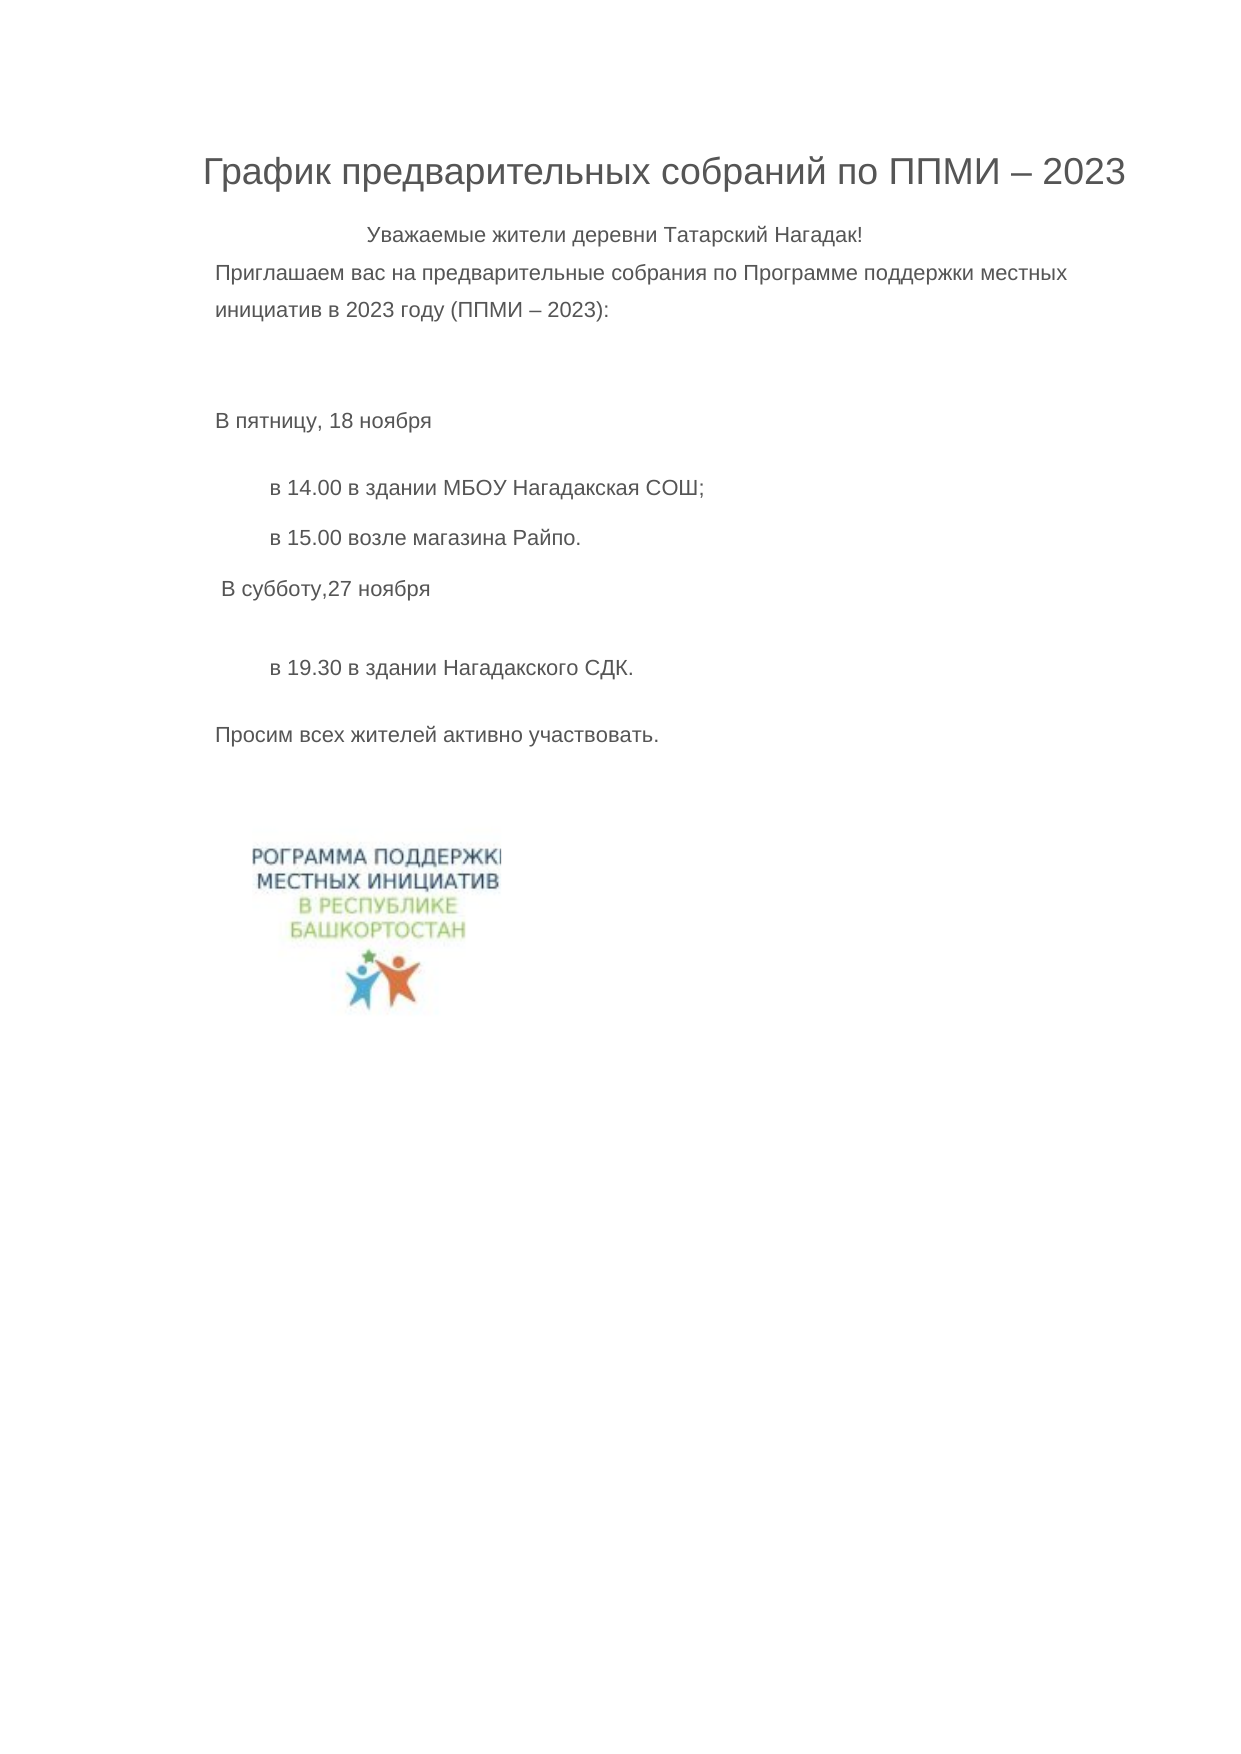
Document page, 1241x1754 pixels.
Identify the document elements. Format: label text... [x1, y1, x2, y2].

text в 14.00 в здании МБОУ Нагадакская СОШ; в 15.00 возле магазина Райпо. В субботу,27 ноября [215, 474, 1152, 601]
text в 19.30 в здании Нагадакского СДК. [215, 655, 1152, 680]
text Просим всех жителей активно участвовать. [215, 722, 1152, 747]
text Уважаемые жители деревни Татарский Нагадак! Приглашаем вас на предварительные собрания по Программе поддержки местных инициатив в 2023 году (ППМИ – 2023): [215, 222, 1152, 364]
picture [252, 776, 502, 1025]
text График предварительных собраний по ППМИ – 2023 [177, 149, 1152, 192]
text В пятницу, 18 ноября [215, 408, 1152, 433]
